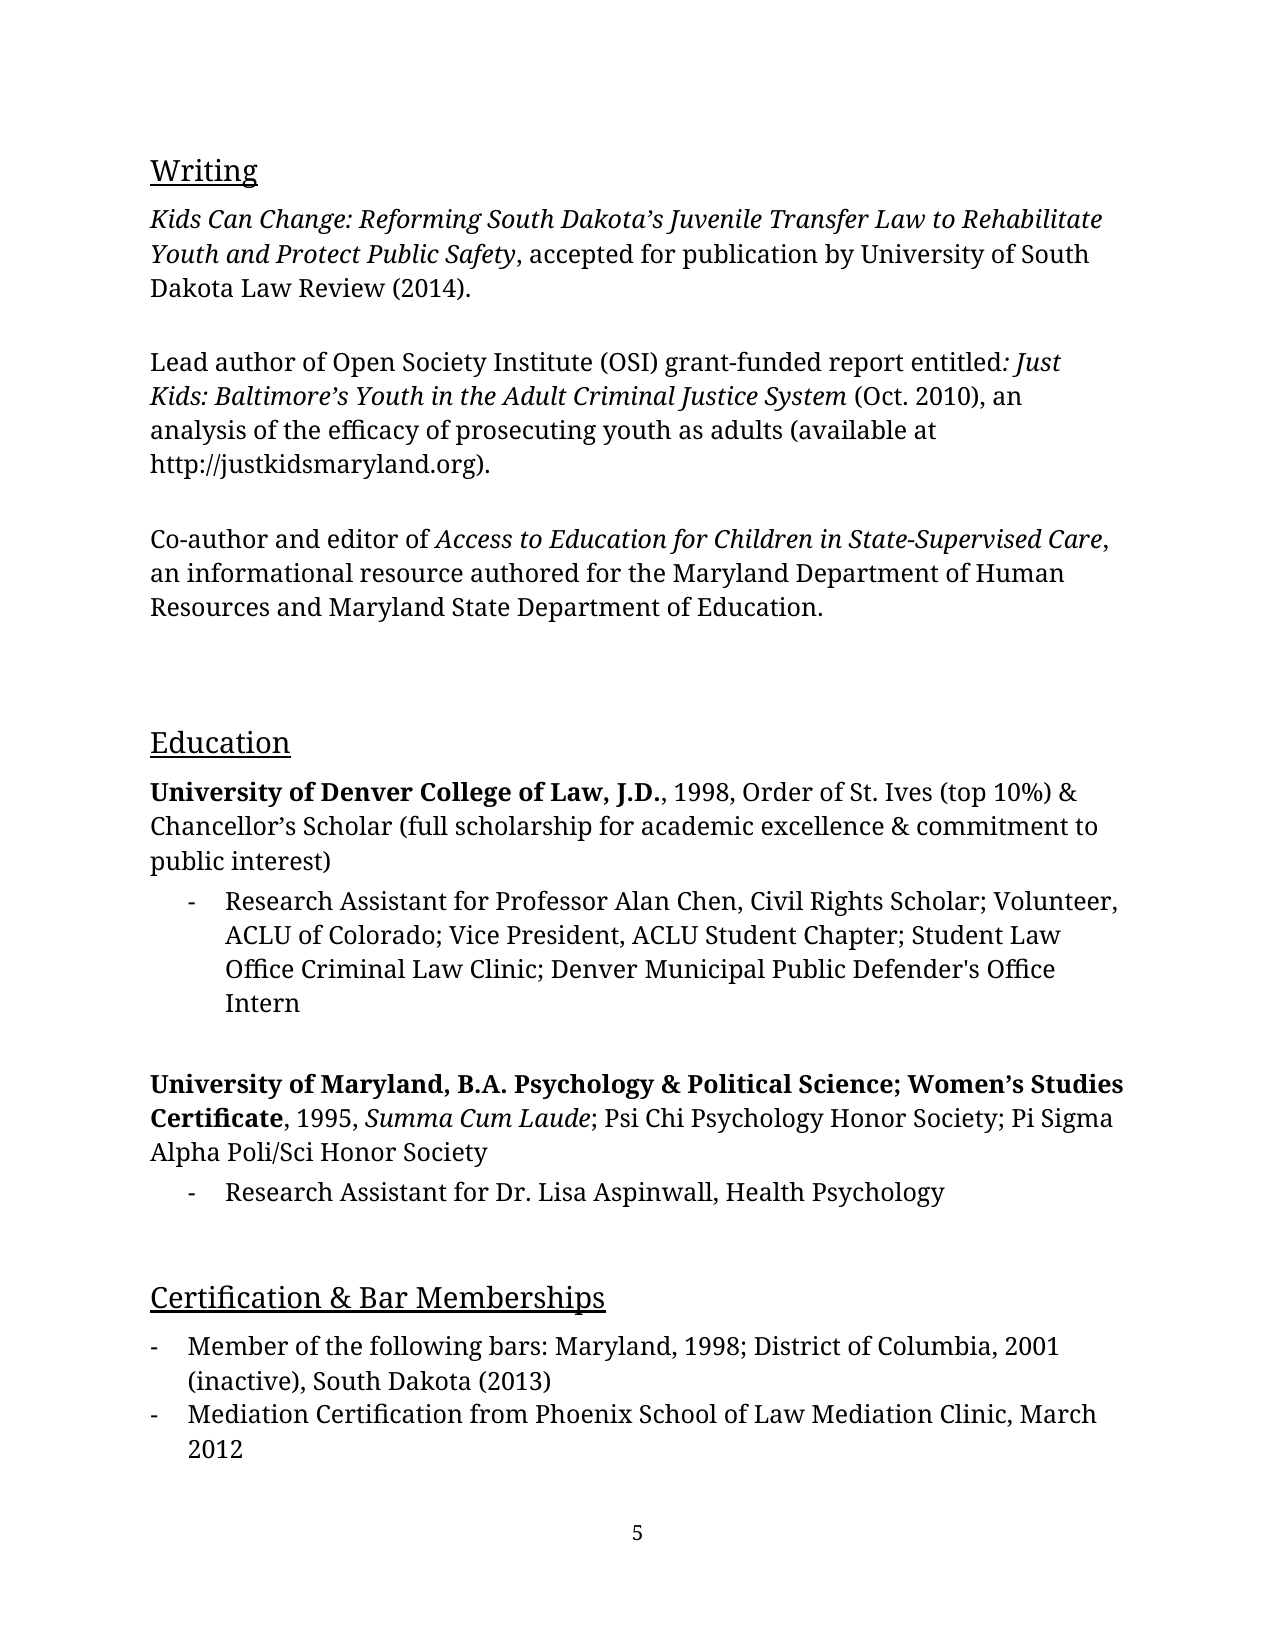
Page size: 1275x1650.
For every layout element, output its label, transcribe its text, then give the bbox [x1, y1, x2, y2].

title Kids Can Change: Reforming South Dakota’s Juvenile Transfer Law to Rehabilitate Youth and Protect Public Safety, accepted for publication by University of South Dakota Law Review (2014). [150, 202, 1125, 304]
text Education [150, 723, 1125, 762]
list Research Assistant for Professor Alan Chen, Civil Rights Scholar; Volunteer, ACLU of Colorado; Vice President, ACLU Student Chapter; Student Law Office Criminal Law Clinic; Denver Municipal Public Defender's Office Intern [187, 883, 1125, 1020]
list Mediation Certification from Phoenix School of Law Mediation Clinic, March 2012 [150, 1397, 1125, 1465]
text University of Maryland, B.A. Psychology & Political Science; Women’s Studies Certificate, 1995, Summa Cum Laude; Psi Chi Psychology Honor Society; Pi Sigma Alpha Poli/Sci Honor Society [150, 1066, 1125, 1168]
list Member of the following bars: Maryland, 1998; District of Columbia, 2001 (inactive), South Dakota (2013) [150, 1329, 1125, 1397]
text Lead author of Open Society Institute (OSI) grant-funded report entitled: Just Kids: Baltimore’s Youth in the Adult Criminal Justice System (Oct. 2010), an analysis of the efficacy of prosecuting youth as adults (available at http://justkidsmaryland.org). [150, 345, 1125, 481]
text University of Denver College of Law, J.D., 1998, Order of St. Ives (top 10%) & Chancellor’s Scholar (full scholarship for academic excellence & commitment to public interest) [150, 775, 1125, 877]
text Writing [150, 150, 1125, 190]
text Co-author and editor of Access to Education for Children in State-Supervised Care, an informational resource authored for the Maryland Department of Human Resources and Maryland State Department of Education. [150, 521, 1125, 623]
list Research Assistant for Dr. Lisa Aspinwall, Health Psychology [187, 1175, 1125, 1209]
text Certification & Bar Memberships [150, 1277, 1125, 1317]
